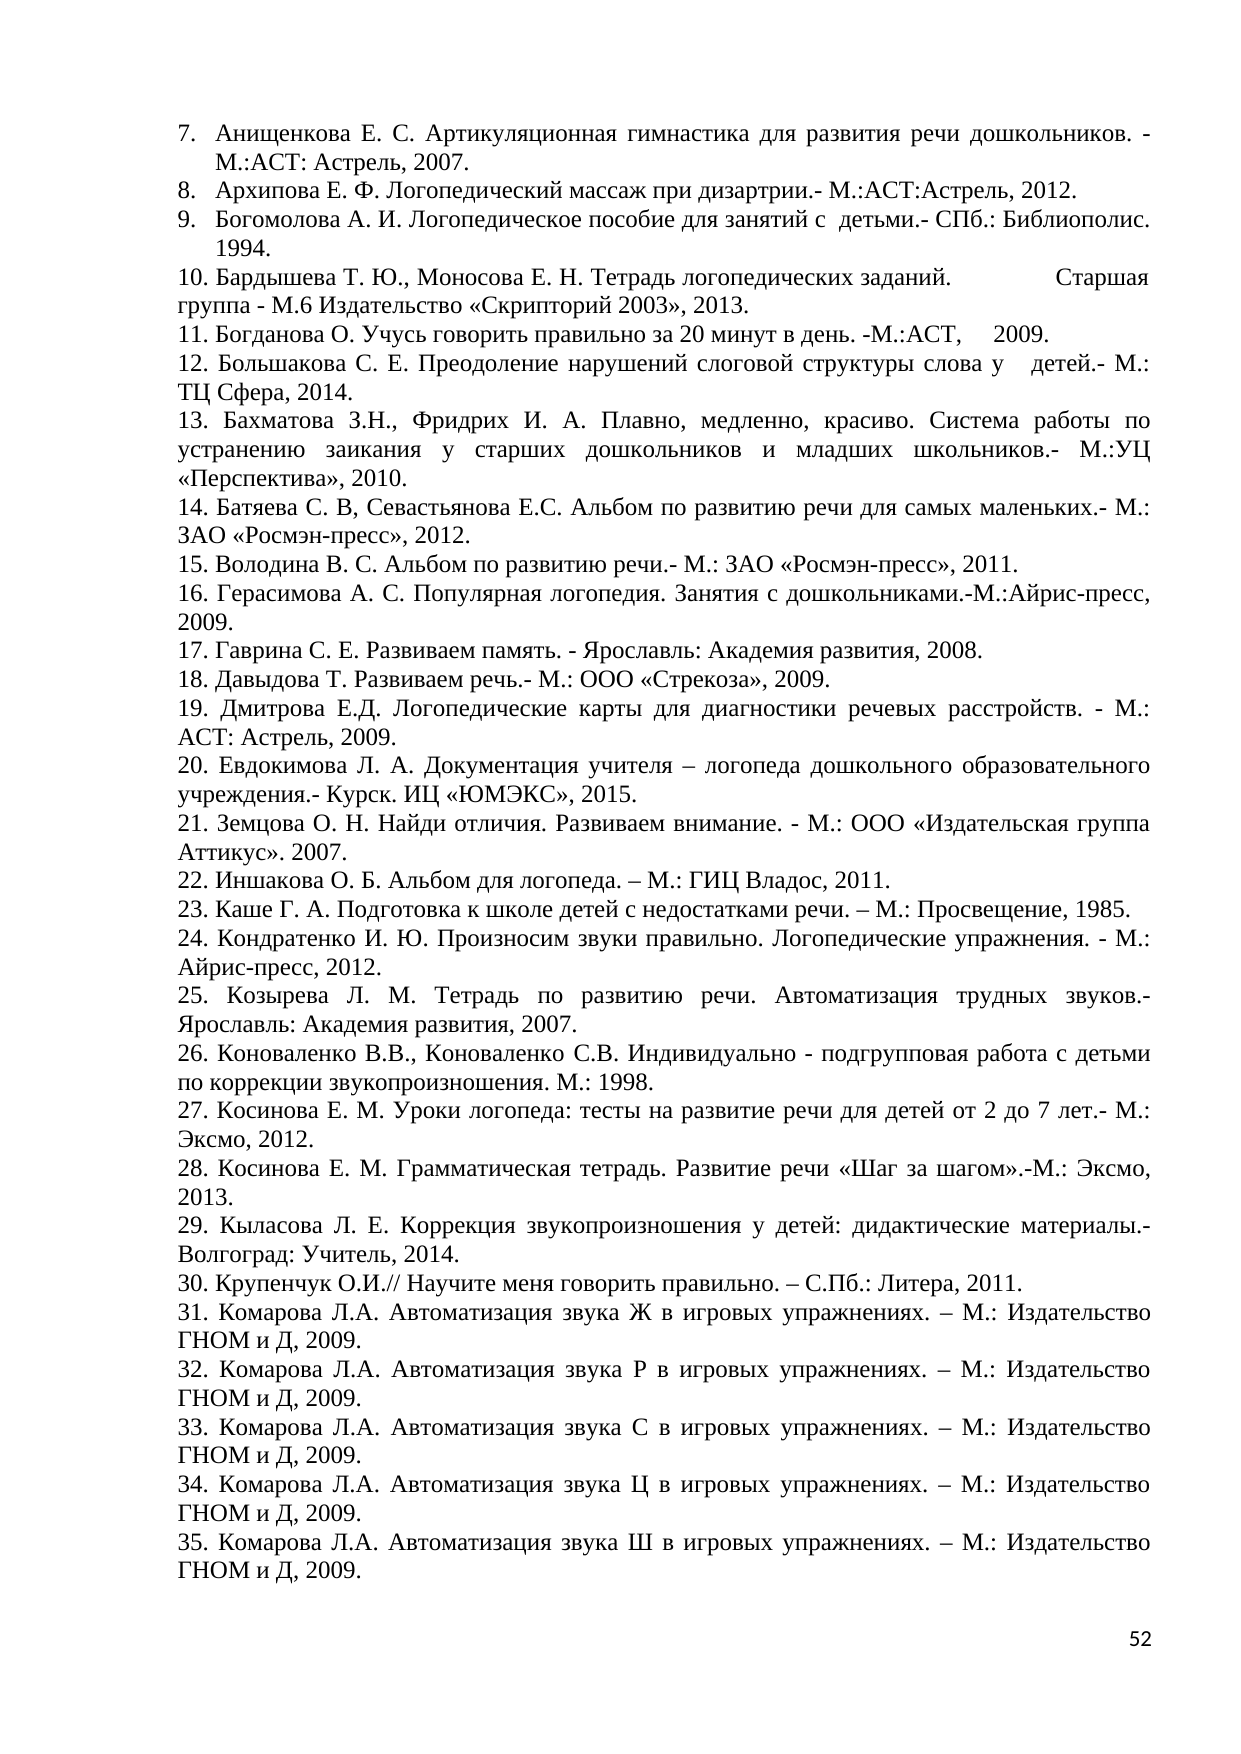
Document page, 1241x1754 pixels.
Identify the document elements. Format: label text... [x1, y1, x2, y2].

text 31. Комарова Л.А. Автоматизация звука Ж в игровых упражнениях. – М.: Издательство ГНОМ и Д, 2009. [177, 1297, 1152, 1354]
text 29. Кыласова Л. Е. Коррекция звукопроизношения у детей: дидактические материалы.- Волгоград: Учитель, 2014. [177, 1211, 1152, 1268]
text 11. Богданова О. Учусь говорить правильно за 20 минут в день. -М.:АСТ, 2009. [177, 319, 1152, 348]
text 30. Крупенчук О.И.// Научите меня говорить правильно. – С.Пб.: Литера, 2011. [177, 1268, 1170, 1297]
text 35. Комарова Л.А. Автоматизация звука Ш в игровых упражнениях. – М.: Издательство ГНОМ и Д, 2009. [177, 1527, 1152, 1584]
text 10. Бардышева Т. Ю., Моносова Е. Н. Тетрадь логопедических заданий. Старшая группа - М.6 Издательство «Скрипторий 2003», 2013. [177, 262, 1152, 319]
text 28. Косинова Е. М. Грамматическая тетрадь. Развитие речи «Шаг за шагом».-М.: Эксмо, 2013. [177, 1153, 1152, 1211]
text 15. Володина В. С. Альбом по развитию речи.- М.: ЗАО «Росмэн-пресс», 2011. [177, 549, 1152, 578]
text 22. Иншакова О. Б. Альбом для логопеда. – М.: ГИЦ Владос, 2011. [177, 866, 1152, 894]
text 32. Комарова Л.А. Автоматизация звука Р в игровых упражнениях. – М.: Издательство ГНОМ и Д, 2009. [177, 1354, 1152, 1412]
text 14. Батяева С. В, Севастьянова Е.С. Альбом по развитию речи для самых маленьких.- М.: ЗАО «Росмэн-пресс», 2012. [177, 492, 1152, 549]
text 27. Косинова Е. М. Уроки логопеда: тесты на развитие речи для детей от 2 до 7 лет.- М.: Эксмо, 2012. [177, 1096, 1152, 1153]
text 20. Евдокимова Л. А. Документация учителя – логопеда дошкольного образовательного учреждения.- Курск. ИЦ «ЮМЭКС», 2015. [177, 751, 1152, 808]
text 21. Земцова О. Н. Найди отличия. Развиваем внимание. - М.: ООО «Издательская группа Аттикус». 2007. [177, 808, 1152, 866]
text 19. Дмитрова Е.Д. Логопедические карты для диагностики речевых расстройств. - М.: АСТ: Астрель, 2009. [177, 693, 1152, 751]
text 33. Комарова Л.А. Автоматизация звука С в игровых упражнениях. – М.: Издательство ГНОМ и Д, 2009. [177, 1412, 1152, 1469]
text 25. Козырева Л. М. Тетрадь по развитию речи. Автоматизация трудных звуков.- Ярославль: Академия развития, 2007. [177, 981, 1152, 1038]
text 13. Бахматова З.Н., Фридрих И. А. Плавно, медленно, красиво. Система работы по устранению заикания у старших дошкольников и младших школьников.- М.:УЦ «Перспектива», 2010. [177, 406, 1152, 492]
text 24. Кондратенко И. Ю. Произносим звуки правильно. Логопедические упражнения. - М.: Айрис-пресс, 2012. [177, 923, 1152, 981]
text 17. Гаврина С. Е. Развиваем память. - Ярославль: Академия развития, 2008. [177, 636, 1152, 664]
text 26. Коноваленко В.В., Коноваленко С.В. Индивидуально - подгрупповая работа с детьми по коррекции звукопроизношения. М.: 1998. [177, 1038, 1152, 1096]
list Архипова Е. Ф. Логопедический массаж при дизартрии.- М.:АСТ:Астрель, 2012. [177, 176, 1152, 204]
text 16. Герасимова А. С. Популярная логопедия. Занятия с дошкольниками.-М.:Айрис-пресс, 2009. [177, 578, 1152, 636]
list Богомолова А. И. Логопедическое пособие для занятий с детьми.- СПб.: Библиополис. 1994. [177, 204, 1152, 262]
list Анищенкова Е. С. Артикуляционная гимнастика для развития речи дошкольников. - М.:АСТ: Астрель, 2007. [177, 118, 1152, 176]
text 12. Большакова С. Е. Преодоление нарушений слоговой структуры слова у детей.- М.: ТЦ Сфера, 2014. [177, 348, 1152, 406]
text 34. Комарова Л.А. Автоматизация звука Ц в игровых упражнениях. – М.: Издательство ГНОМ и Д, 2009. [177, 1469, 1152, 1527]
text 23. Каше Г. А. Подготовка к школе детей с недостатками речи. – М.: Просвещение, 1985. [177, 894, 1152, 923]
text 18. Давыдова Т. Развиваем речь.- М.: ООО «Стрекоза», 2009. [177, 664, 1152, 693]
